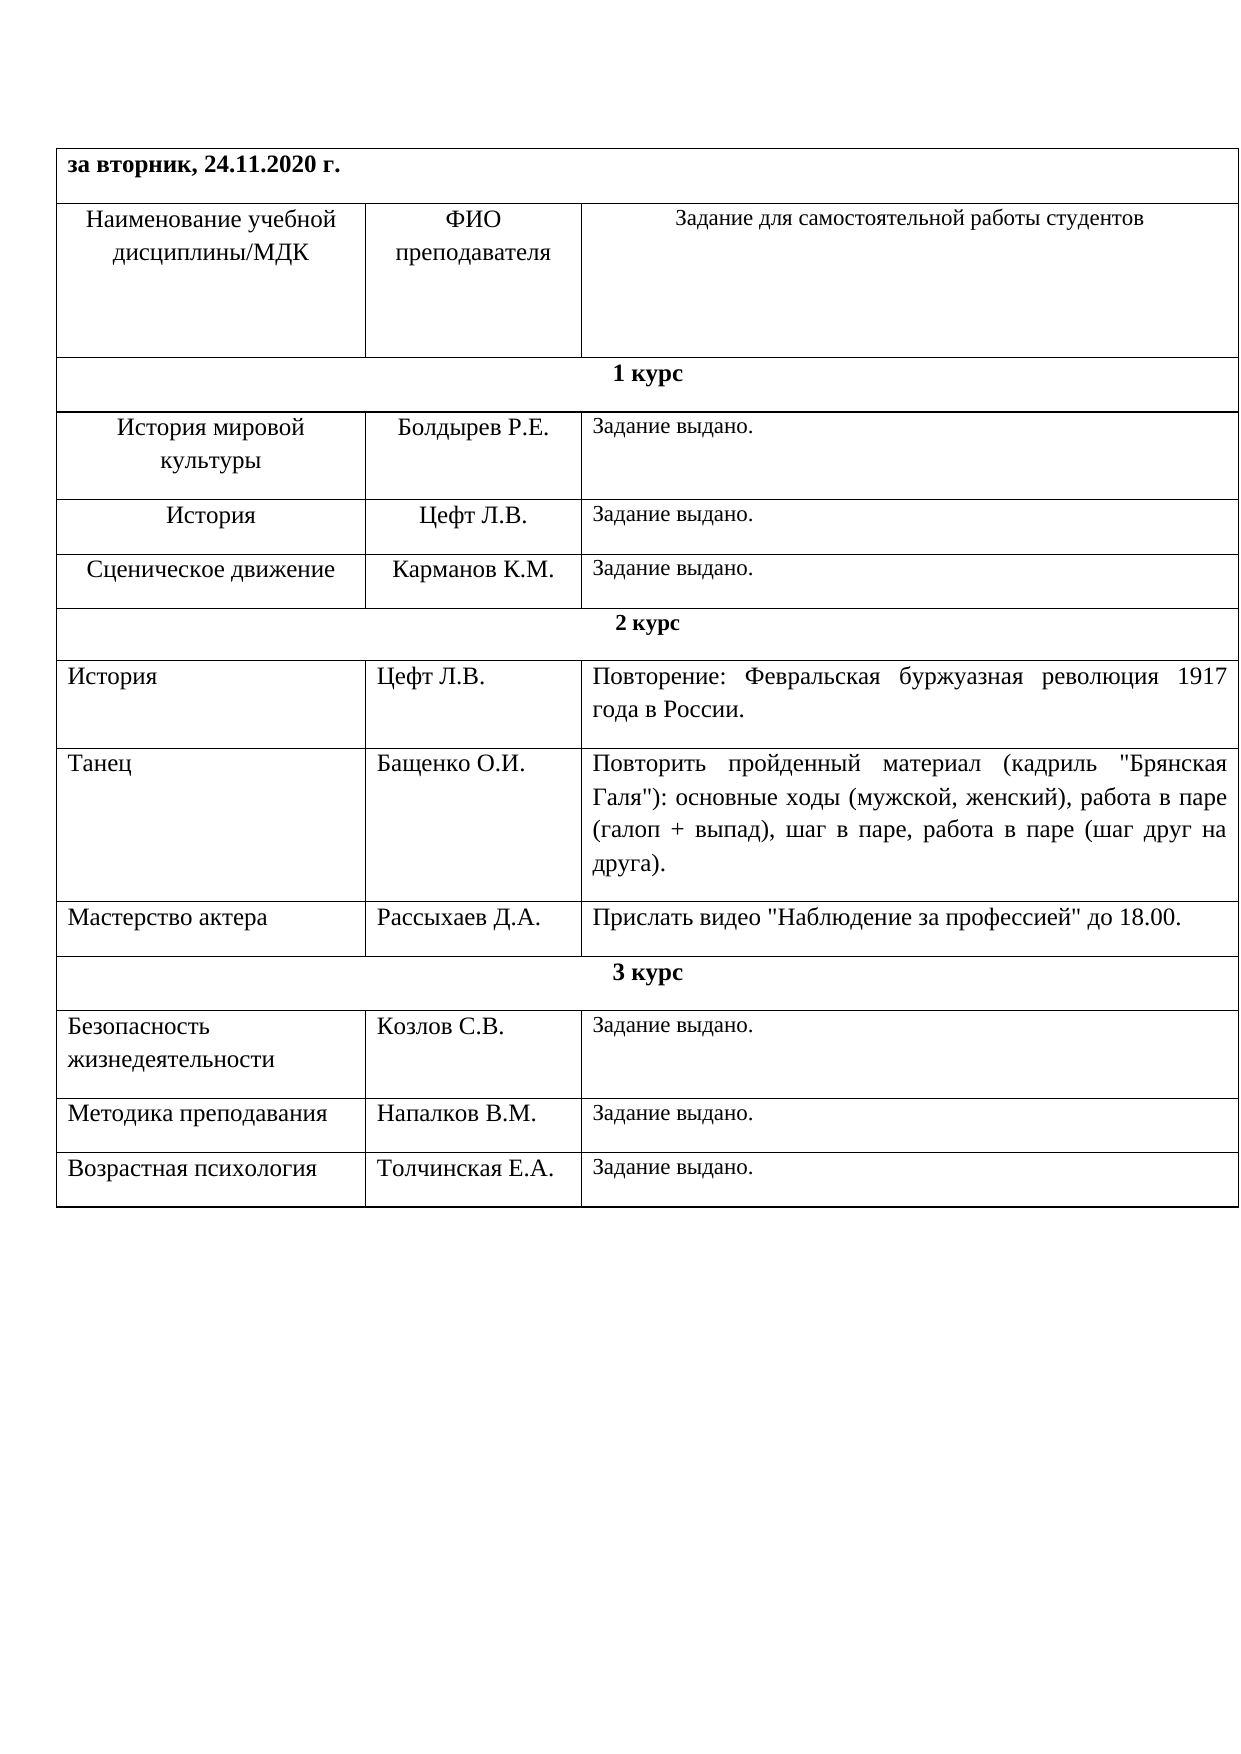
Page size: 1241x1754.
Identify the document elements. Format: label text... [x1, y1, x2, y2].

table_cell Козлов С.В. [366, 1011, 581, 1097]
table_cell Повторение: Февральская буржуазная революция 1917 года в России. [582, 661, 1238, 747]
table_cell Сценическое движение [57, 555, 365, 608]
table_cell Задание выдано. [582, 1099, 1238, 1152]
table_header за вторник, 24.11.2020 г. [57, 149, 1238, 203]
table_cell Болдырев Р.Е. [366, 413, 581, 499]
table_cell Задание выдано. [582, 1153, 1238, 1206]
table_cell Задание выдано. [582, 1011, 1238, 1097]
table_cell Прислать видео "Наблюдение за профессией" до 18.00. [582, 902, 1238, 956]
table_cell Безопасность жизнедеятельности [57, 1011, 365, 1097]
table_cell История мировой культуры [57, 413, 365, 499]
table_cell Танец [57, 749, 365, 901]
table_cell 1 курс [57, 358, 1238, 411]
table_cell Методика преподавания [57, 1099, 365, 1152]
table_cell Напалков В.М. [366, 1099, 581, 1152]
table_cell Цефт Л.В. [366, 500, 581, 553]
table_cell Задание для самостоятельной работы студентов [582, 204, 1238, 357]
table_cell Возрастная психология [57, 1153, 365, 1206]
table_cell Рассыхаев Д.А. [366, 902, 581, 956]
table_cell Повторить пройденный материал (кадриль "Брянская Галя"): основные ходы (мужской, женский), работа в паре (галоп + выпад), шаг в паре, работа в паре (шаг друг на друга). [582, 749, 1238, 901]
table_cell Задание выдано. [582, 500, 1238, 553]
table_cell История [57, 500, 365, 553]
table_cell Карманов К.М. [366, 555, 581, 608]
table_cell Толчинская Е.А. [366, 1153, 581, 1206]
table_cell История [57, 661, 365, 747]
table_cell Наименование учебной дисциплины/МДК [57, 204, 365, 357]
table_cell Цефт Л.В. [366, 661, 581, 747]
table_cell 3 курс [57, 957, 1238, 1010]
table_cell Задание выдано. [582, 413, 1238, 499]
table_cell ФИО преподавателя [366, 204, 581, 357]
table_cell 2 курс [57, 609, 1238, 660]
table_cell Бащенко О.И. [366, 749, 581, 901]
table_cell Задание выдано. [582, 555, 1238, 608]
table_cell Мастерство актера [57, 902, 365, 956]
